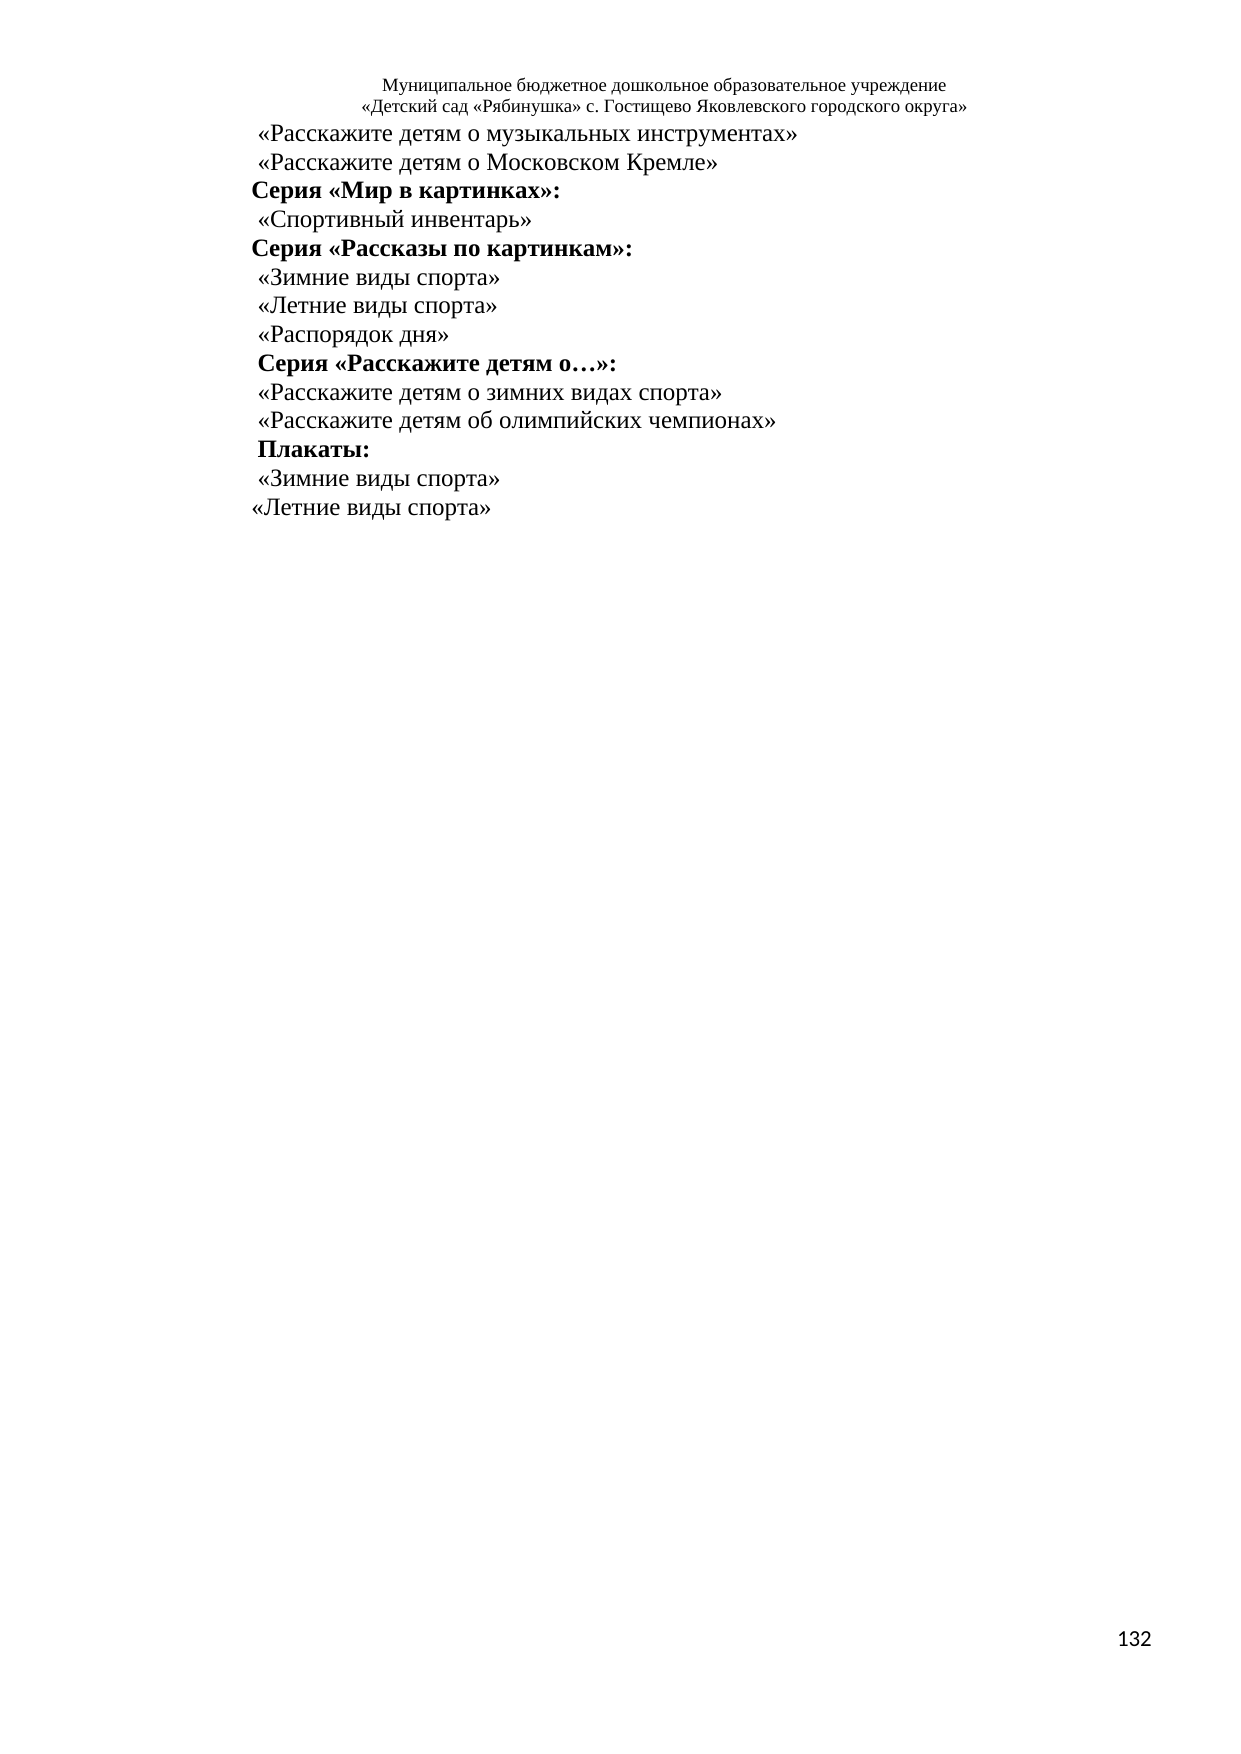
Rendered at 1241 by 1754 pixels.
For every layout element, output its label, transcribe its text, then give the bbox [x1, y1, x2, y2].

text «Распорядок дня» [177, 319, 1152, 348]
text «Зимние виды спорта» [177, 262, 1152, 291]
text «Расскажите детям о Московском Кремле» [177, 147, 1152, 176]
text «Расскажите детям о музыкальных инструментах» [177, 118, 1152, 147]
text Серия «Расскажите детям о…»: [177, 348, 1152, 377]
text «Расскажите детям об олимпийских чемпионах» [177, 406, 1152, 434]
text «Зимние виды спорта» [177, 463, 1152, 492]
text «Расскажите детям о зимних видах спорта» [177, 377, 1152, 406]
text Серия «Мир в картинках»: [177, 176, 1152, 204]
text «Спортивный инвентарь» [177, 204, 1152, 233]
text Плакаты: [177, 434, 1152, 463]
text «Летние виды спорта» [177, 492, 1152, 521]
text «Летние виды спорта» [177, 291, 1152, 319]
text Серия «Рассказы по картинкам»: [177, 233, 1152, 262]
